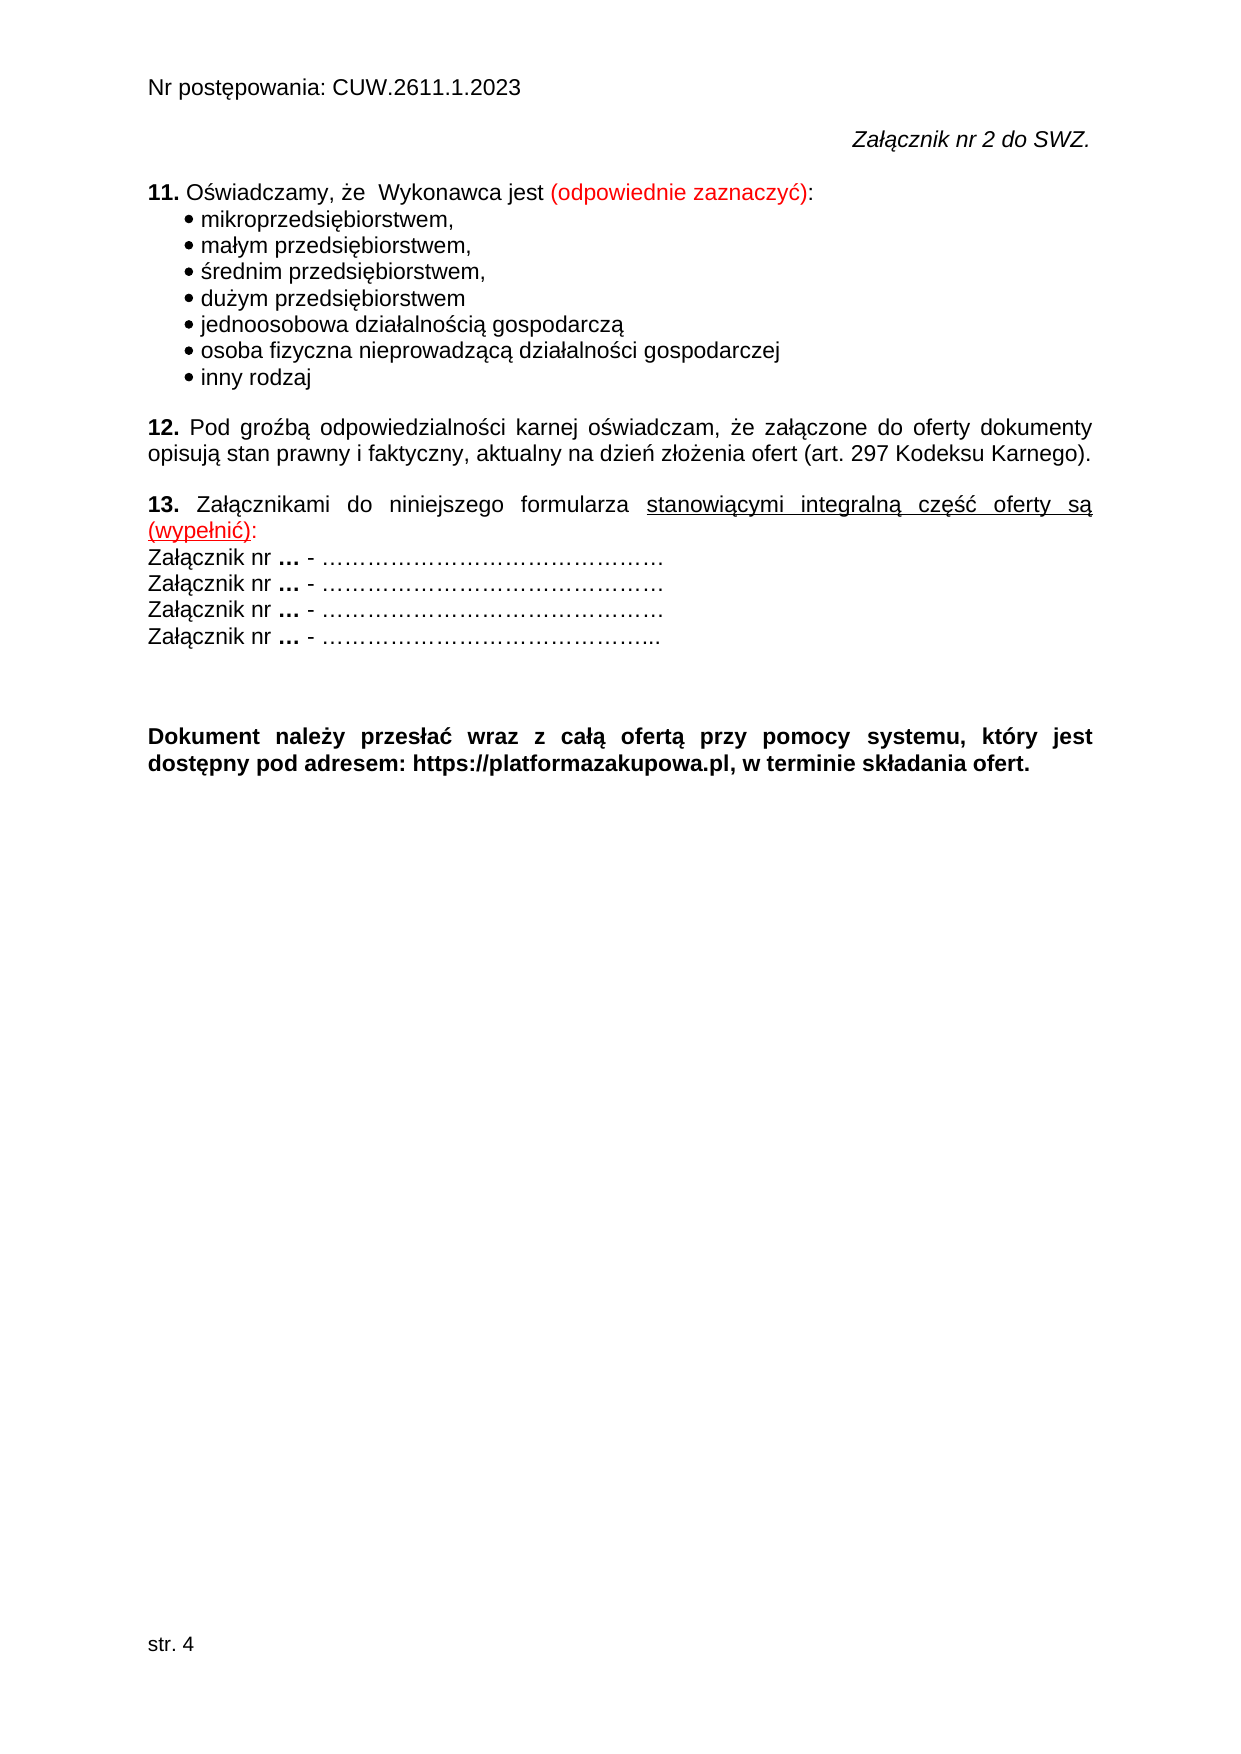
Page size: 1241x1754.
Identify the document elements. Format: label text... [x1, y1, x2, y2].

list inny rodzaj [185, 364, 1093, 414]
list dużym przedsiębiorstwem [185, 284, 1093, 311]
text Załącznik nr … - ……………………………………… [148, 543, 1093, 570]
text 13. Załącznikami do niniejszego formularza stanowiącymi integralną część oferty są (wypełnić): [148, 491, 1093, 543]
list średnim przedsiębiorstwem, [185, 258, 1093, 284]
list jednoosobowa działalnością gospodarczą [185, 311, 1093, 337]
list małym przedsiębiorstwem, [185, 232, 1093, 258]
list mikroprzedsiębiorstwem, [185, 206, 1093, 232]
text 11. Oświadczamy, że Wykonawca jest (odpowiednie zaznaczyć): [148, 153, 1093, 206]
text Załącznik nr … - ……………………………………… [148, 570, 1093, 596]
text 12. Pod groźbą odpowiedzialności karnej oświadczam, że załączone do oferty dokumenty opisują stan prawny i faktyczny, aktualny na dzień złożenia ofert (art. 297 Kodeksu Karnego). [148, 414, 1093, 491]
list osoba fizyczna nieprowadzącą działalności gospodarczej [185, 337, 1093, 364]
text Dokument należy przesłać wraz z całą ofertą przy pomocy systemu, który jest dostępny pod adresem: https://platformazakupowa.pl, w terminie składania ofert. [148, 723, 1093, 776]
text Załącznik nr … - ……………………………………… [148, 596, 1093, 623]
text Załącznik nr … - ……………………………………... [148, 623, 1093, 649]
